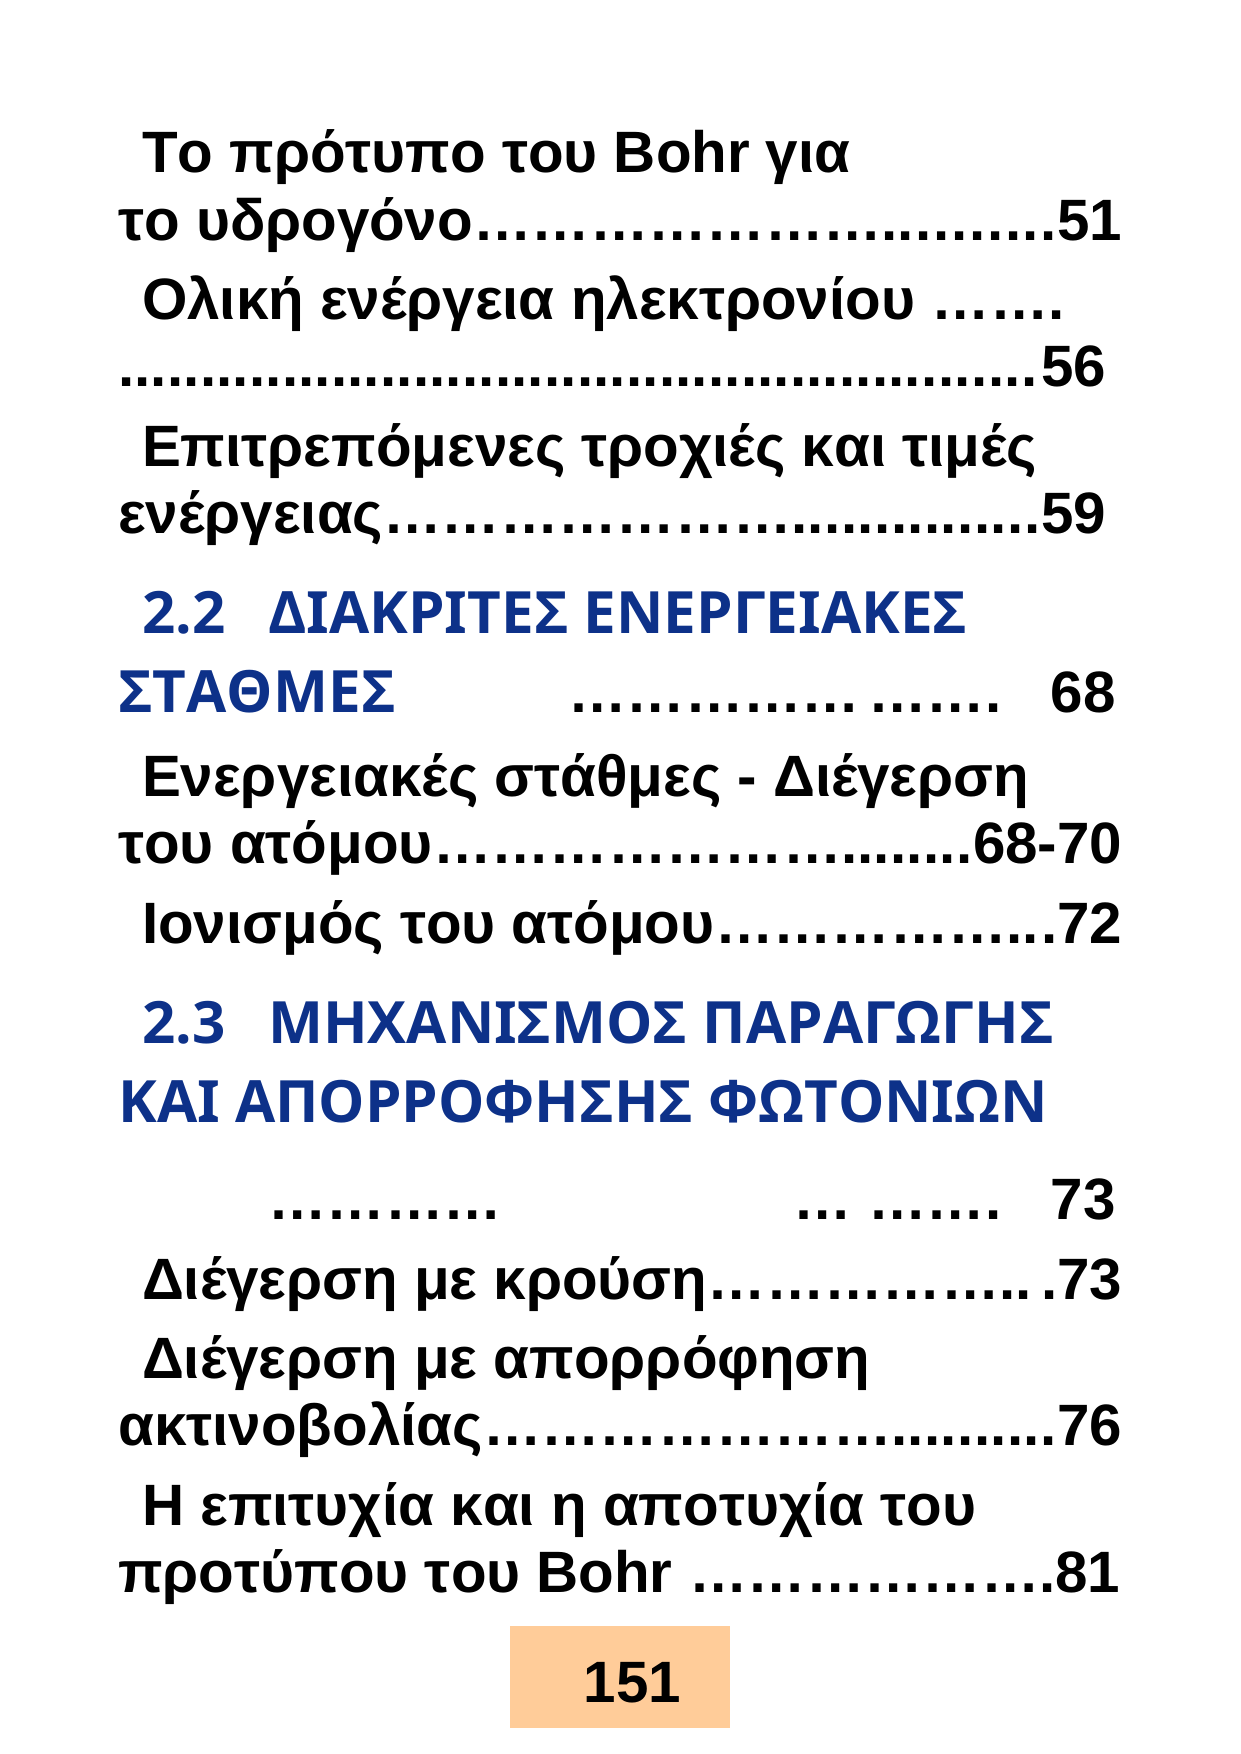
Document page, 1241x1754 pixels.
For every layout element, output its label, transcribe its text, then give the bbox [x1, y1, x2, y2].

text Το πρότυπο του Bohr για το υδρογόνο…………………. 51 [118, 118, 1122, 252]
text Ενεργειακές στάθμες - Διέγερση του ατόμου…………………. 68-70 [118, 742, 1122, 876]
text Ιονισμός του ατόμου……………. 72 [118, 889, 1122, 956]
text Επιτρεπόμενες τροχιές και τιμές ενέργειας…………………. 59 [118, 411, 1122, 546]
text Ολική ενέργεια ηλεκτρονίου ……. 56 [118, 265, 1122, 399]
text 2.2 ΔΙΑΚΡΙΤΕΣ ΕΝΕΡΓΕΙΑΚΕΣ ΣΤΑΘΜΕΣ …………… ……. 68 [118, 571, 1122, 729]
text Διέγερση με απορρόφηση ακτινοβολίας…………………. 76 [118, 1324, 1122, 1458]
text Διέγερση με κρούση……………. 73 [118, 1244, 1122, 1311]
text Η επιτυχία και η αποτυχία του προτύπου του Bohr ……………….81 [118, 1471, 1122, 1605]
text ………… … ……. 73 [118, 1165, 1122, 1232]
text 2.3 ΜΗΧΑΝΙΣΜΟΣ ΠΑΡΑΓΩΓΗΣ ΚΑΙ ΑΠΟΡΡΟΦΗΣΗΣ ΦΩΤΟΝΙΩΝ [118, 981, 1122, 1140]
